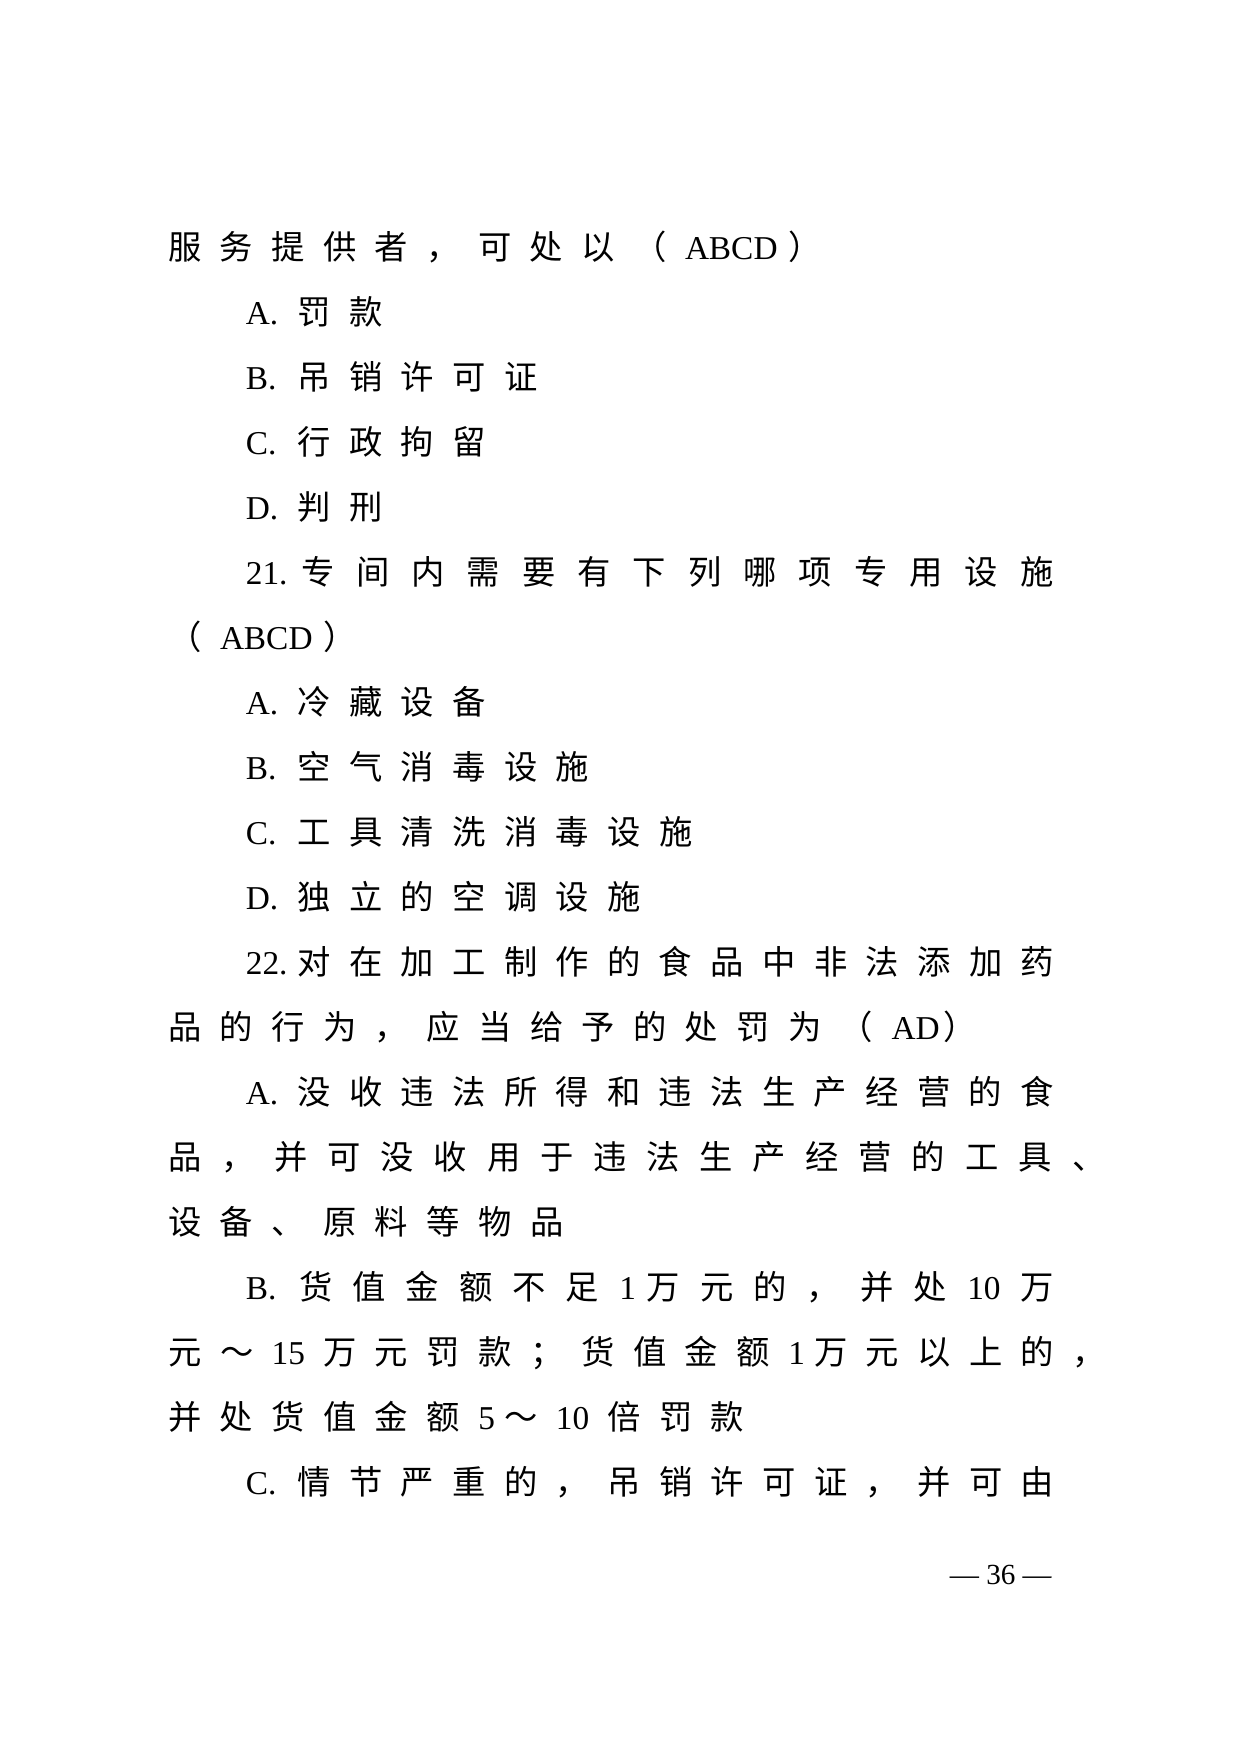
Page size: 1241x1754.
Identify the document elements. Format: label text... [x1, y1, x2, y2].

text C.工具清洗消毒设施 [168, 798, 1072, 863]
text D.独立的空调设施 [168, 863, 1072, 928]
text 22.对在加工制作的食品中非法添加药品的行为，应当给予的处罚为（AD） [168, 928, 1072, 1058]
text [168, 1448, 1072, 1513]
text B.空气消毒设施 [168, 733, 1072, 798]
text B.吊销许可证 [168, 343, 1072, 408]
text A.没收违法所得和违法生产经营的食品，并可没收用于违法生产经营的工具、设备、原料等物品 [168, 1058, 1072, 1253]
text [168, 213, 1072, 278]
text 21.专间内需要有下列哪项专用设施（ABCD） [168, 538, 1072, 668]
text D.判刑 [168, 473, 1072, 538]
text A.罚款 [168, 278, 1072, 343]
text B.货值金额不足1万元的，并处10万元～15万元罚款；货值金额1万元以上的，并处货值金额5～10倍罚款 [168, 1253, 1072, 1448]
text C.行政拘留 [168, 408, 1072, 473]
text A.冷藏设备 [168, 668, 1072, 733]
